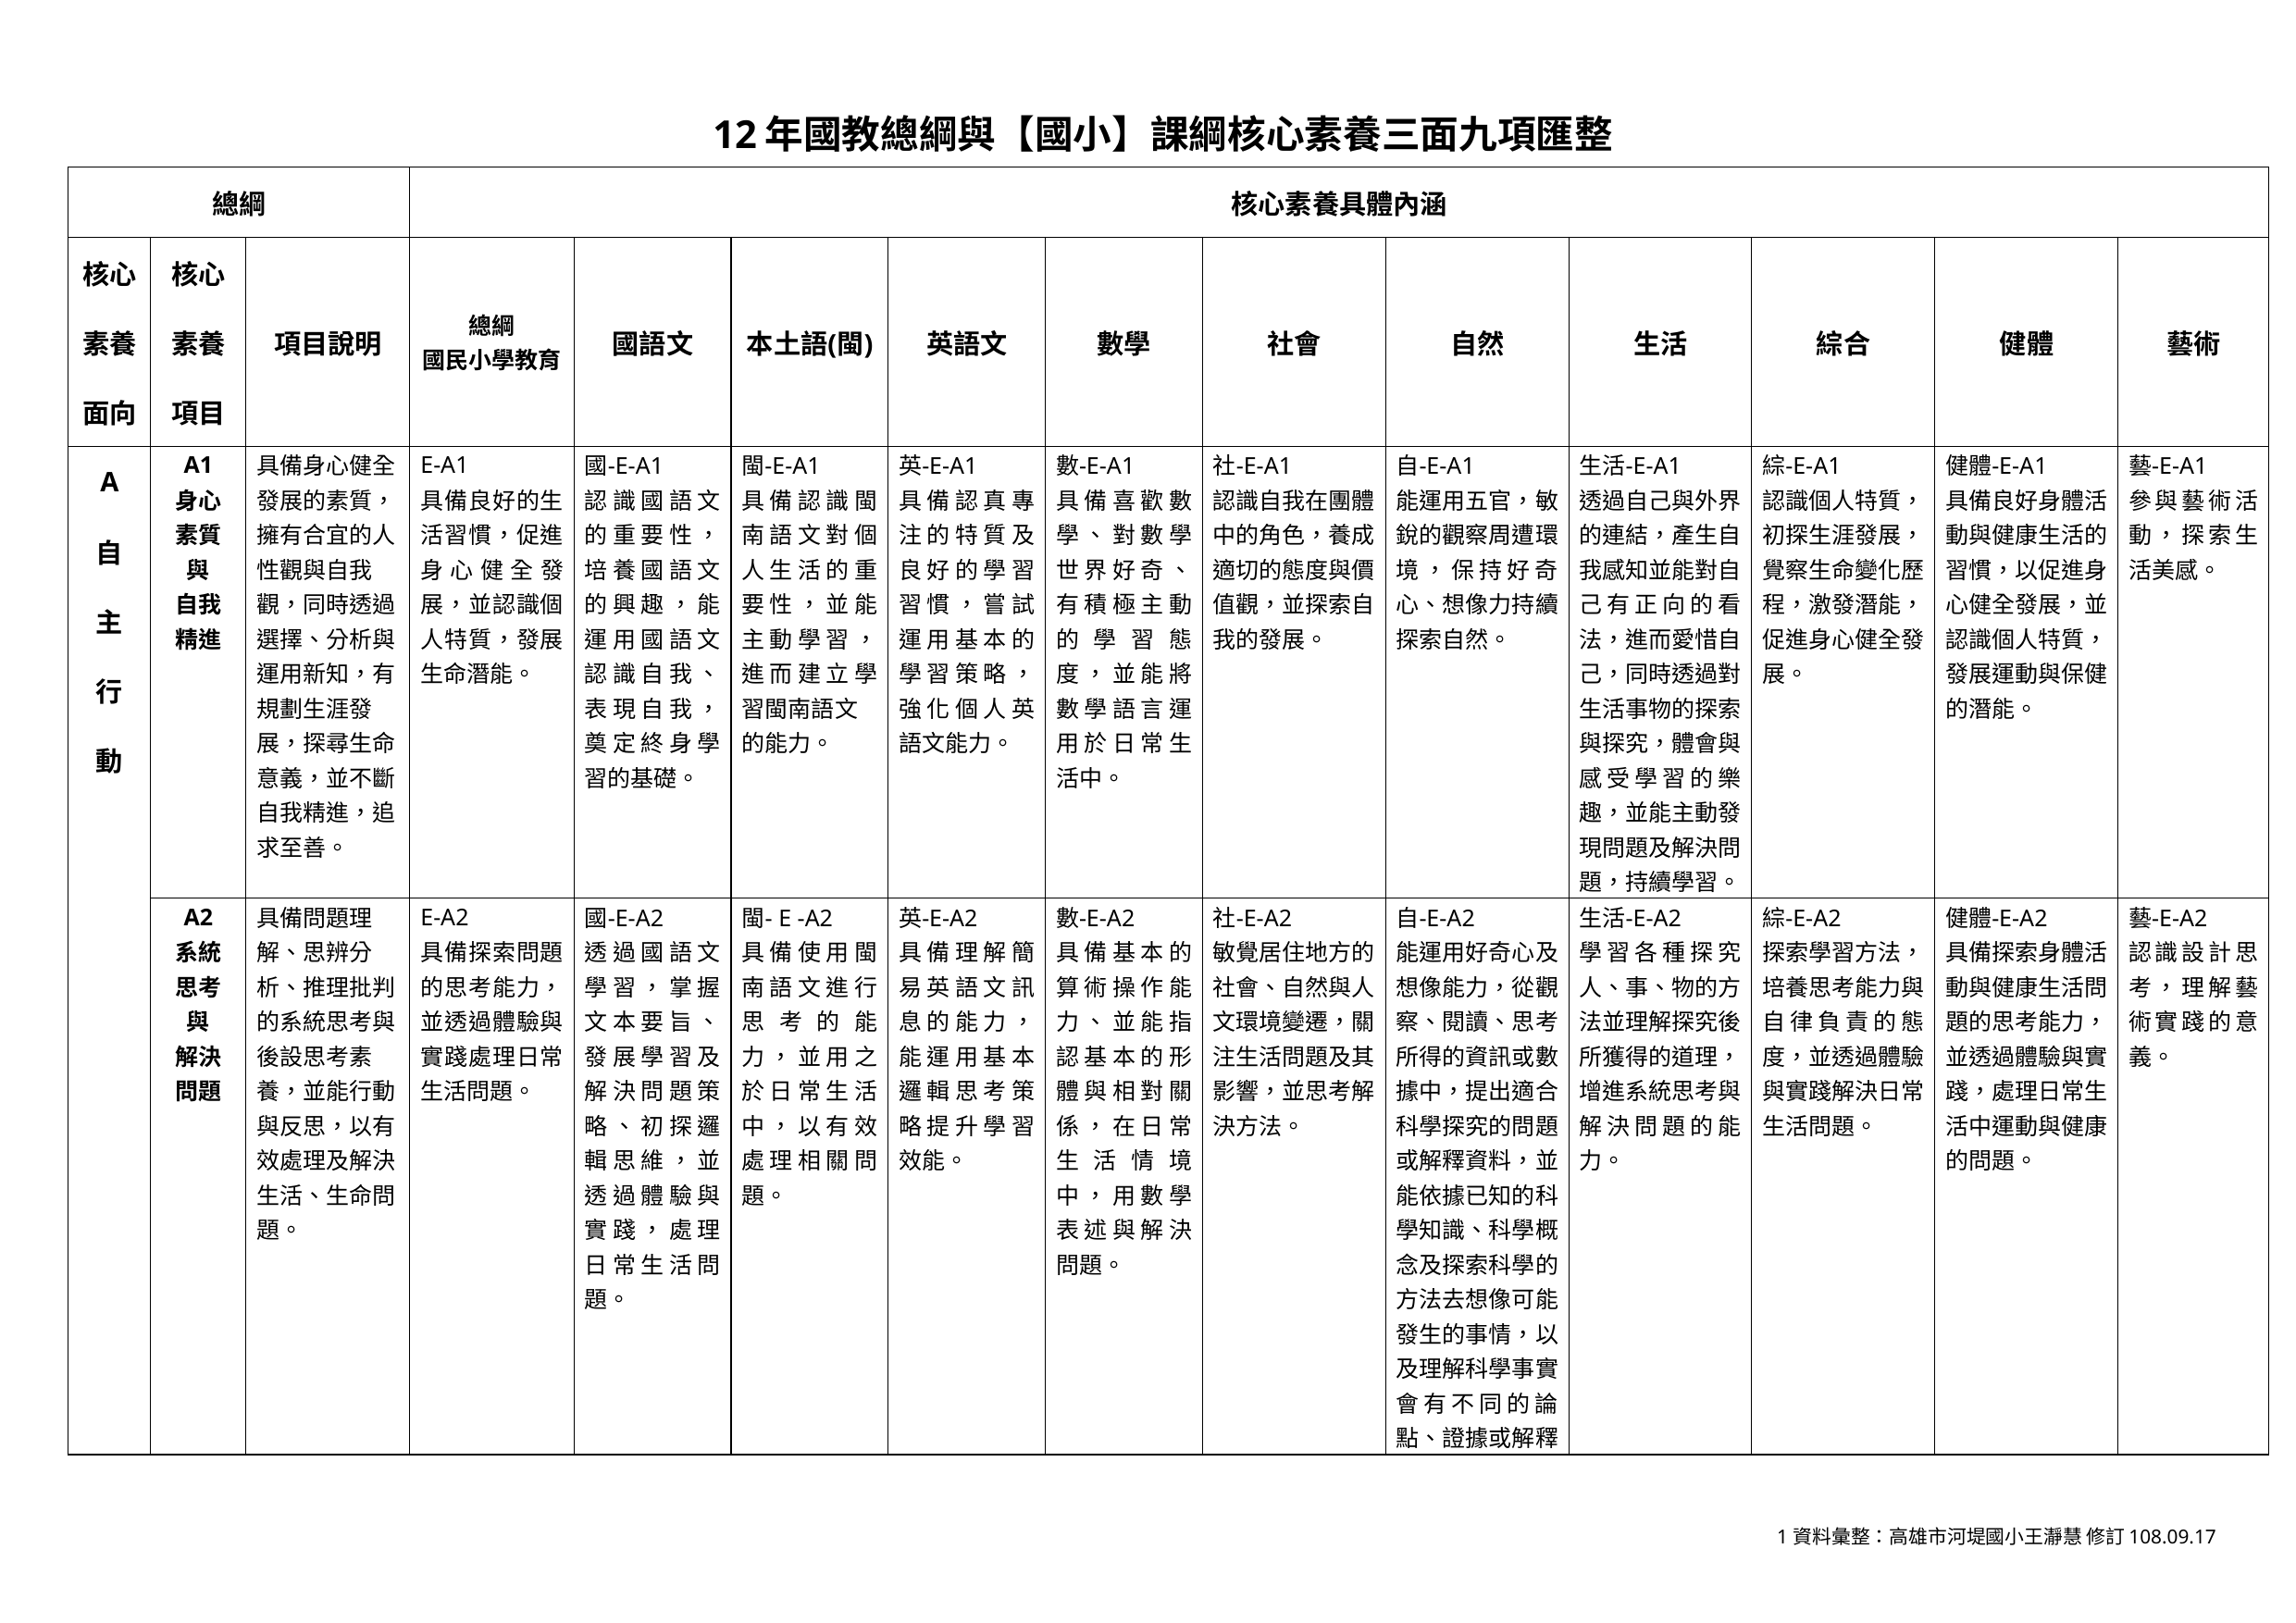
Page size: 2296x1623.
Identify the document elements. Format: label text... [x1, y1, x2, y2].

table_cell E-A1 具備良好的生活習慣，促進身心健全發展，並認識個人特質，發展生命潛能。 [410, 447, 574, 898]
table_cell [888, 898, 1045, 1454]
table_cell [246, 898, 409, 1454]
table_cell 項目說明 [246, 238, 409, 446]
table_cell 總綱 國民小學教育 [410, 238, 574, 446]
table_header 核心素養具體內涵 [410, 167, 2268, 237]
table_cell 藝-E-A1 參與藝術活動，探索生活美感。 [2118, 447, 2268, 898]
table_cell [1752, 898, 1934, 1454]
table_cell 國語文 [575, 238, 730, 446]
table_cell 社-E-A1 認識自我在團體中的角色，養成適切的態度與價值觀，並探索自我的發展。 [1203, 447, 1385, 898]
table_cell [2118, 898, 2268, 1454]
table_cell 自-E-A1 能運用五官，敏銳的觀察周遭環境，保持好奇心、想像力持續探索自然。 [1386, 447, 1569, 898]
table_cell A 自 主 行 動 [68, 447, 150, 1454]
table_cell 英-E-A1 具備認真專注的特質及良好的學習習慣，嘗試運用基本的學習策略，強化個人英語文能力。 [888, 447, 1045, 898]
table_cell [1046, 898, 1202, 1454]
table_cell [1570, 898, 1751, 1454]
table_cell 自然 [1386, 238, 1569, 446]
table_cell 生活 [1570, 238, 1751, 446]
text 12年國教總綱與【國小】課綱核心素養三面九項匯整 [109, 97, 2216, 167]
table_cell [1386, 898, 1569, 1454]
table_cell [732, 898, 887, 1454]
table_cell A2 系統 思考 與 解決 問題 [151, 898, 245, 1454]
table_cell 綜-E-A1 認識個人特質，初探生涯發展，覺察生命變化歷程，激發潛能，促進身心健全發展。 [1752, 447, 1934, 898]
table_cell 閩-E-A1 具備認識閩南語文對個人生活的重要性，並能主動學習，進而建立學習閩南語文 的能力。 [732, 447, 887, 898]
table_cell 綜合 [1752, 238, 1934, 446]
table_cell 藝術 [2118, 238, 2268, 446]
table_cell 社會 [1203, 238, 1385, 446]
table_cell 英語文 [888, 238, 1045, 446]
table_cell A1 身心 素質 與 自我 精進 [151, 447, 245, 898]
table_cell 國-E-A1 認識國語文的重要性，培養國語文的興趣，能運用國語文認識自我、表現自我，奠定終身學習的基礎。 [575, 447, 730, 898]
table_cell 核心素養項目 [151, 238, 245, 446]
table_cell 數-E-A1 具備喜歡數學、對數學世界好奇、有積極主動的學習態度，並能將數學語言運用於日常生活中。 [1046, 447, 1202, 898]
table_cell 本土語(閩) [732, 238, 887, 446]
table_cell 生活-E-A1 透過自己與外界的連結，產生自我感知並能對自己有正向的看法，進而愛惜自己，同時透過對生活事物的探索與探究，體會與感受學習的樂趣，並能主動發現問題及解決問題，持續學習。 [1570, 447, 1751, 898]
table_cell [410, 898, 574, 1454]
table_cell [1935, 898, 2117, 1454]
table_cell 核心素養面向 [68, 238, 150, 446]
table_cell 具備身心健全發展的素質，擁有合宜的人性觀與自我觀，同時透過選擇、分析與運用新知，有規劃生涯發展，探尋生命意義，並不斷自我精進，追求至善。 [246, 447, 409, 898]
table_header 總綱 [68, 167, 409, 237]
table_cell 健體-E-A1 具備良好身體活動與健康生活的習慣，以促進身心健全發展，並認識個人特質，發展運動與保健的潛能。 [1935, 447, 2117, 898]
table_cell 健體 [1935, 238, 2117, 446]
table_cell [575, 898, 730, 1454]
table_cell 數學 [1046, 238, 1202, 446]
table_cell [1203, 898, 1385, 1454]
